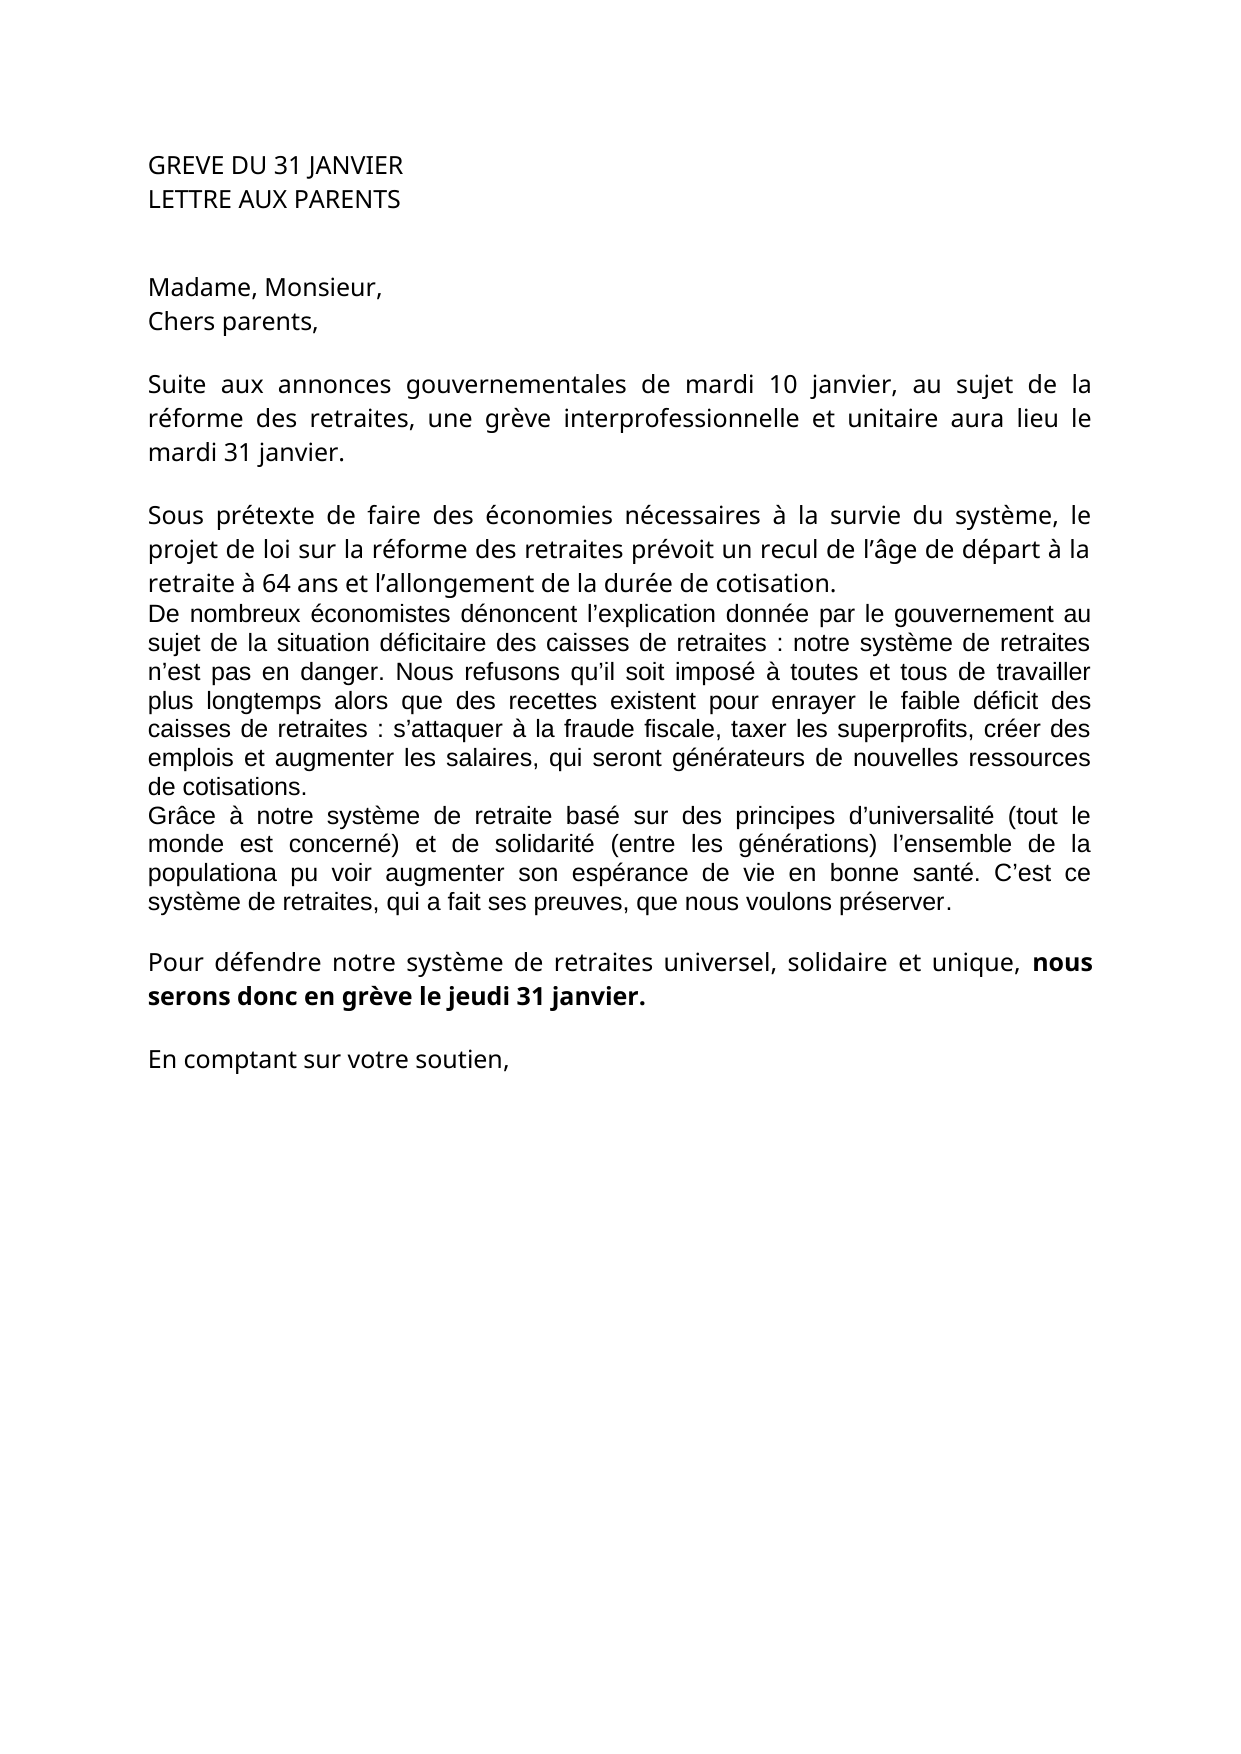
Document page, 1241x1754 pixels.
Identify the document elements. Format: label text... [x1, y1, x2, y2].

text LETTRE AUX PARENTS [148, 182, 1093, 216]
text Madame, Monsieur, [148, 269, 1093, 303]
text GREVE DU 31 JANVIER [148, 148, 1093, 182]
text Sous prétexte de faire des économies nécessaires à la survie du système, le projet de loi sur la réforme des retraites prévoit un recul de l’âge de départ à la retraite à 64 ans et l’allongement de la durée de cotisation. [148, 497, 1093, 599]
text De nombreux économistes dénoncent l’explication donnée par le gouvernement au sujet de la situation déficitaire des caisses de retraites : notre système de retraites n’est pas en danger. Nous refusons qu’il soit imposé à toutes et tous de travailler plus longtemps alors que des recettes existent pour enrayer le faible déficit des caisses de retraites : s’attaquer à la fraude fiscale, taxer les superprofits, créer des emplois et augmenter les salaires, qui seront générateurs de nouvelles ressources de cotisations. [148, 599, 1093, 801]
text Pour défendre notre système de retraites universel, solidaire et unique, nous serons donc en grève le jeudi 31 janvier. [148, 944, 1093, 1013]
text En comptant sur votre soutien, [148, 1041, 1093, 1075]
text Suite aux annonces gouvernementales de mardi 10 janvier, au sujet de la réforme des retraites, une grève interprofessionnelle et unitaire aura lieu le mardi 31 janvier. [148, 366, 1093, 468]
text Chers parents, [148, 303, 1093, 338]
text Grâce à notre système de retraite basé sur des principes d’universalité (tout le monde est concerné) et de solidarité (entre les générations) l’ensemble de la populationa pu voir augmenter son espérance de vie en bonne santé. C’est ce système de retraites, qui a fait ses preuves, que nous voulons préserver. [148, 801, 1093, 916]
